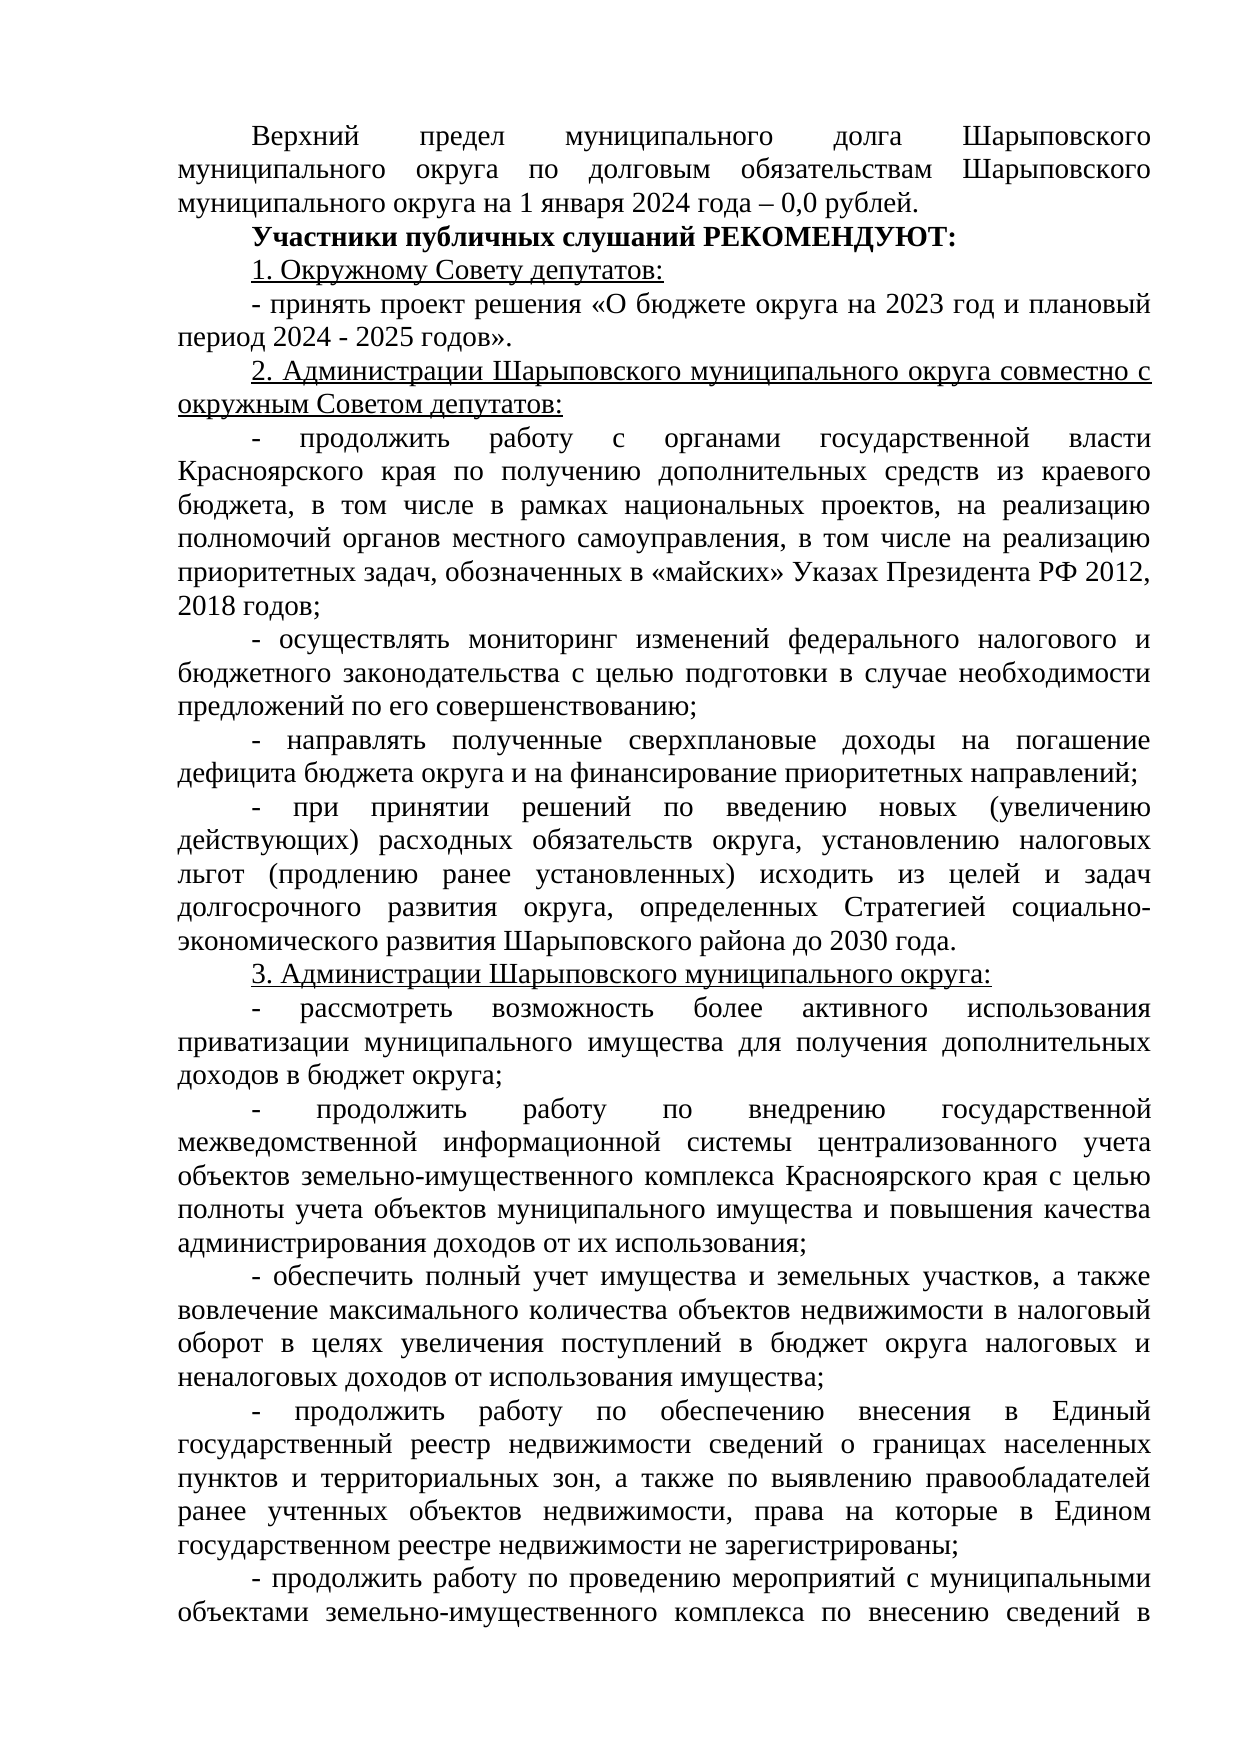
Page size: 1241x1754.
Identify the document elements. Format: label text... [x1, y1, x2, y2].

text - обеспечить полный учет имущества и земельных участков, а также вовлечение максимального количества объектов недвижимости в налоговый оборот в целях увеличения поступлений в бюджет округа налоговых и неналоговых доходов от использования имущества; [177, 1258, 1152, 1393]
text - рассмотреть возможность более активного использования приватизации муниципального имущества для получения дополнительных доходов в бюджет округа; [177, 990, 1152, 1091]
text - осуществлять мониторинг изменений федерального налогового и бюджетного законодательства с целью подготовки в случае необходимости предложений по его совершенствованию; [177, 621, 1152, 722]
text Верхний предел муниципального долга Шарыповского муниципального округа по долговым обязательствам Шарыповского муниципального округа на 1 января 2024 года – 0,0 рублей. [177, 118, 1152, 219]
text - продолжить работу по внедрению государственной межведомственной информационной системы централизованного учета объектов земельно-имущественного комплекса Красноярского края с целью полноты учета объектов муниципального имущества и повышения качества администрирования доходов от их использования; [177, 1091, 1152, 1258]
text - продолжить работу с органами государственной власти Красноярского края по получению дополнительных средств из краевого бюджета, в том числе в рамках национальных проектов, на реализацию полномочий органов местного самоуправления, в том числе на реализацию приоритетных задач, обозначенных в «майских» Указах Президента РФ 2012, 2018 годов; [177, 420, 1152, 621]
text 2. Администрации Шарыповского муниципального округа совместно с окружным Советом депутатов: [177, 353, 1152, 420]
text Участники публичных слушаний РЕКОМЕНДУЮТ: [177, 219, 1152, 252]
text 3. Администрации Шарыповского муниципального округа: [177, 957, 1152, 990]
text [177, 1560, 1152, 1627]
text 1. Окружному Совету депутатов: [177, 252, 1152, 286]
text - принять проект решения «О бюджете округа на 2023 год и плановый период 2024 - 2025 годов». [177, 286, 1152, 353]
text - при принятии решений по введению новых (увеличению действующих) расходных обязательств округа, установлению налоговых льгот (продлению ранее установленных) исходить из целей и задач долгосрочного развития округа, определенных Стратегией социально-экономического развития Шарыповского района до 2030 года. [177, 789, 1152, 957]
text - продолжить работу по обеспечению внесения в Единый государственный реестр недвижимости сведений о границах населенных пунктов и территориальных зон, а также по выявлению правообладателей ранее учтенных объектов недвижимости, права на которые в Едином государственном реестре недвижимости не зарегистрированы; [177, 1393, 1152, 1560]
text - направлять полученные сверхплановые доходы на погашение дефицита бюджета округа и на финансирование приоритетных направлений; [177, 722, 1152, 789]
